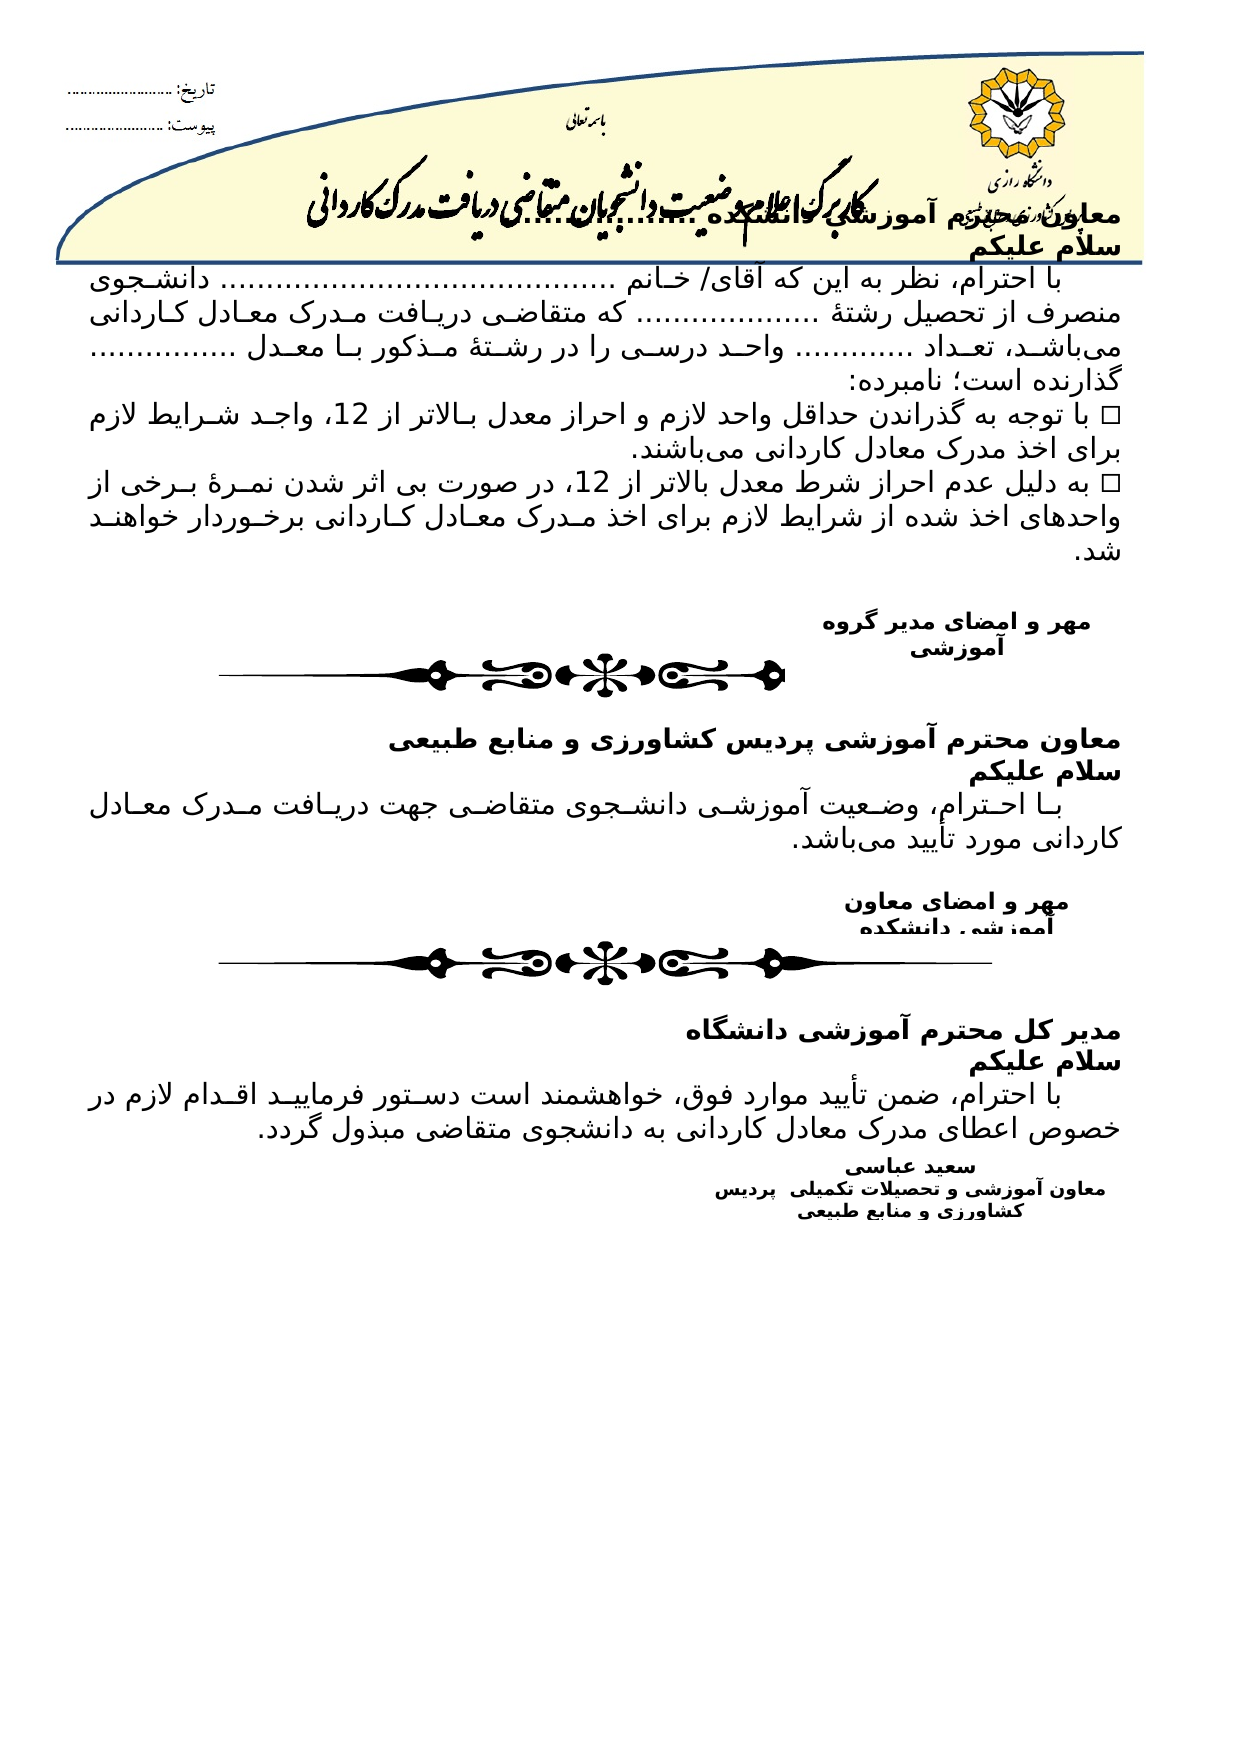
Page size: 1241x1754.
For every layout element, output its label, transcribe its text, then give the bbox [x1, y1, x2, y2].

text سلام علیکم [89, 230, 1122, 261]
text معاون محترم آموزشی دانشکده ................... [89, 198, 1122, 230]
text سلام علیکم [89, 755, 1122, 787]
text به دلیل عدم احراز شرط معدل بالاتر از 12، در صورت بی اثر شدن نمرۀ برخی از واحدهای اخذ شده از شرایط لازم برای اخذ مدرک معادل کاردانی برخوردار خواهند شد. [89, 465, 1122, 567]
text با احترام، ضمن تأیید موارد فوق، خواهشمند است دستور فرمایید اقدام لازم در خصوص اعطای مدرک معادل کاردانی به دانشجوی متقاضی مبذول گردد. [89, 1077, 1122, 1145]
text با توجه به گذراندن حداقل واحد لازم و احراز معدل بالاتر از 12، واجد شرایط لازم برای اخذ مدرک معادل کاردانی می‌باشند. [89, 397, 1122, 465]
picture [47, 36, 1149, 273]
text سلام علیکم [89, 1046, 1122, 1077]
text با احترام، وضعیت آموزشی دانشجوی متقاضی جهت دریافت مدرک معادل کاردانی مورد تأیید می‌باشد. [89, 787, 1122, 855]
text مدیر کل محترم آموزشی دانشگاه [89, 1014, 1122, 1046]
text با احترام، نظر به این که آقای/ خانم ........................................... دانشجوی منصرف از تحصیل رشتۀ .................... که متقاضی دریافت مدرک معادل کاردانی می‌باشد، تعداد ............. واحد درسی را در رشتۀ مذکور با معدل ................ گذارنده است؛ نامبرده: [89, 261, 1122, 397]
text معاون محترم آموزشی پردیس کشاورزی و منابع طبیعی [89, 724, 1122, 755]
